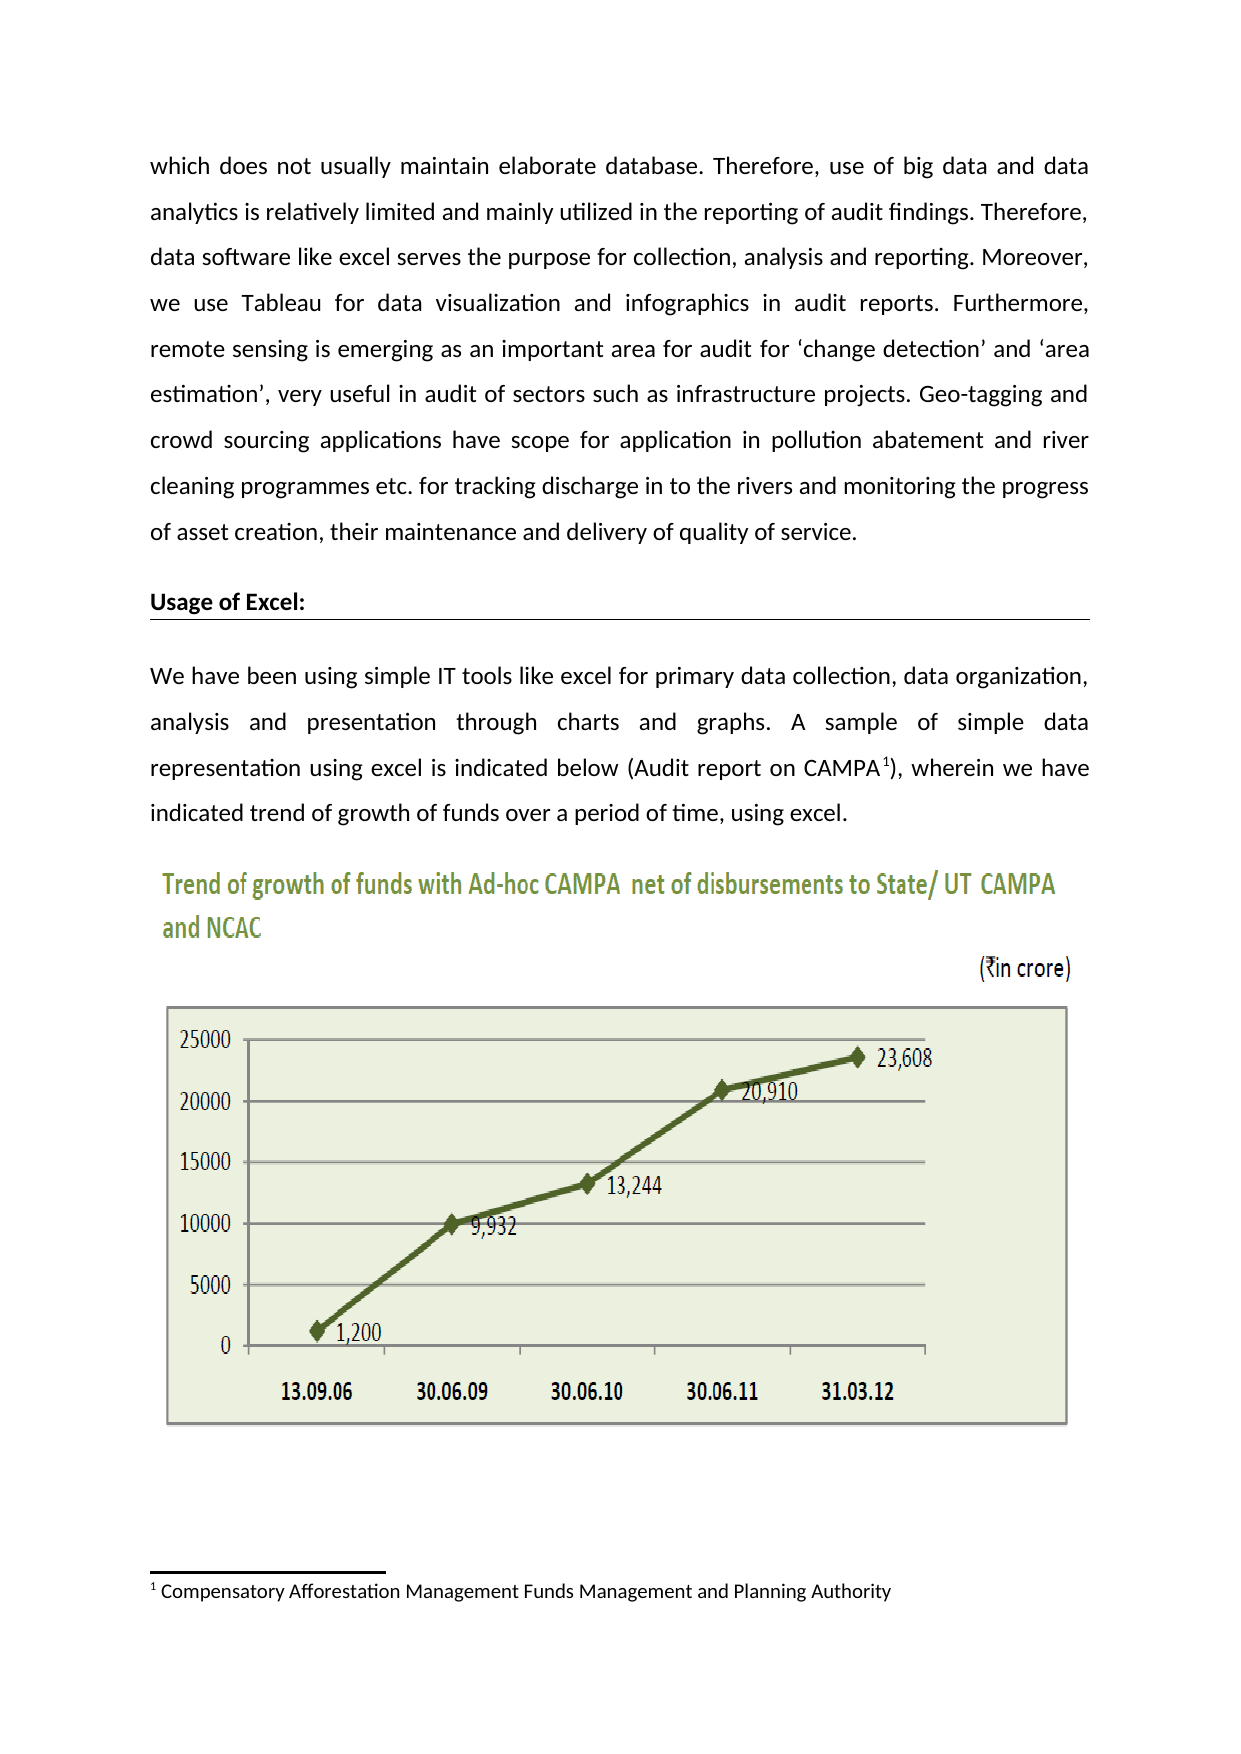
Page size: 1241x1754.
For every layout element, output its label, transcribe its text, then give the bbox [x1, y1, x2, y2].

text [150, 150, 1090, 546]
text Usage of Excel: [150, 587, 1090, 619]
text We have been using simple IT tools like excel for primary data collection, data organization, analysis and presentation through charts and graphs. A sample of simple data representation using excel is indicated below (Audit report on CAMPA), wherein we have indicated trend of growth of funds over a period of time, using excel. [150, 660, 1090, 828]
picture [150, 868, 1089, 1437]
